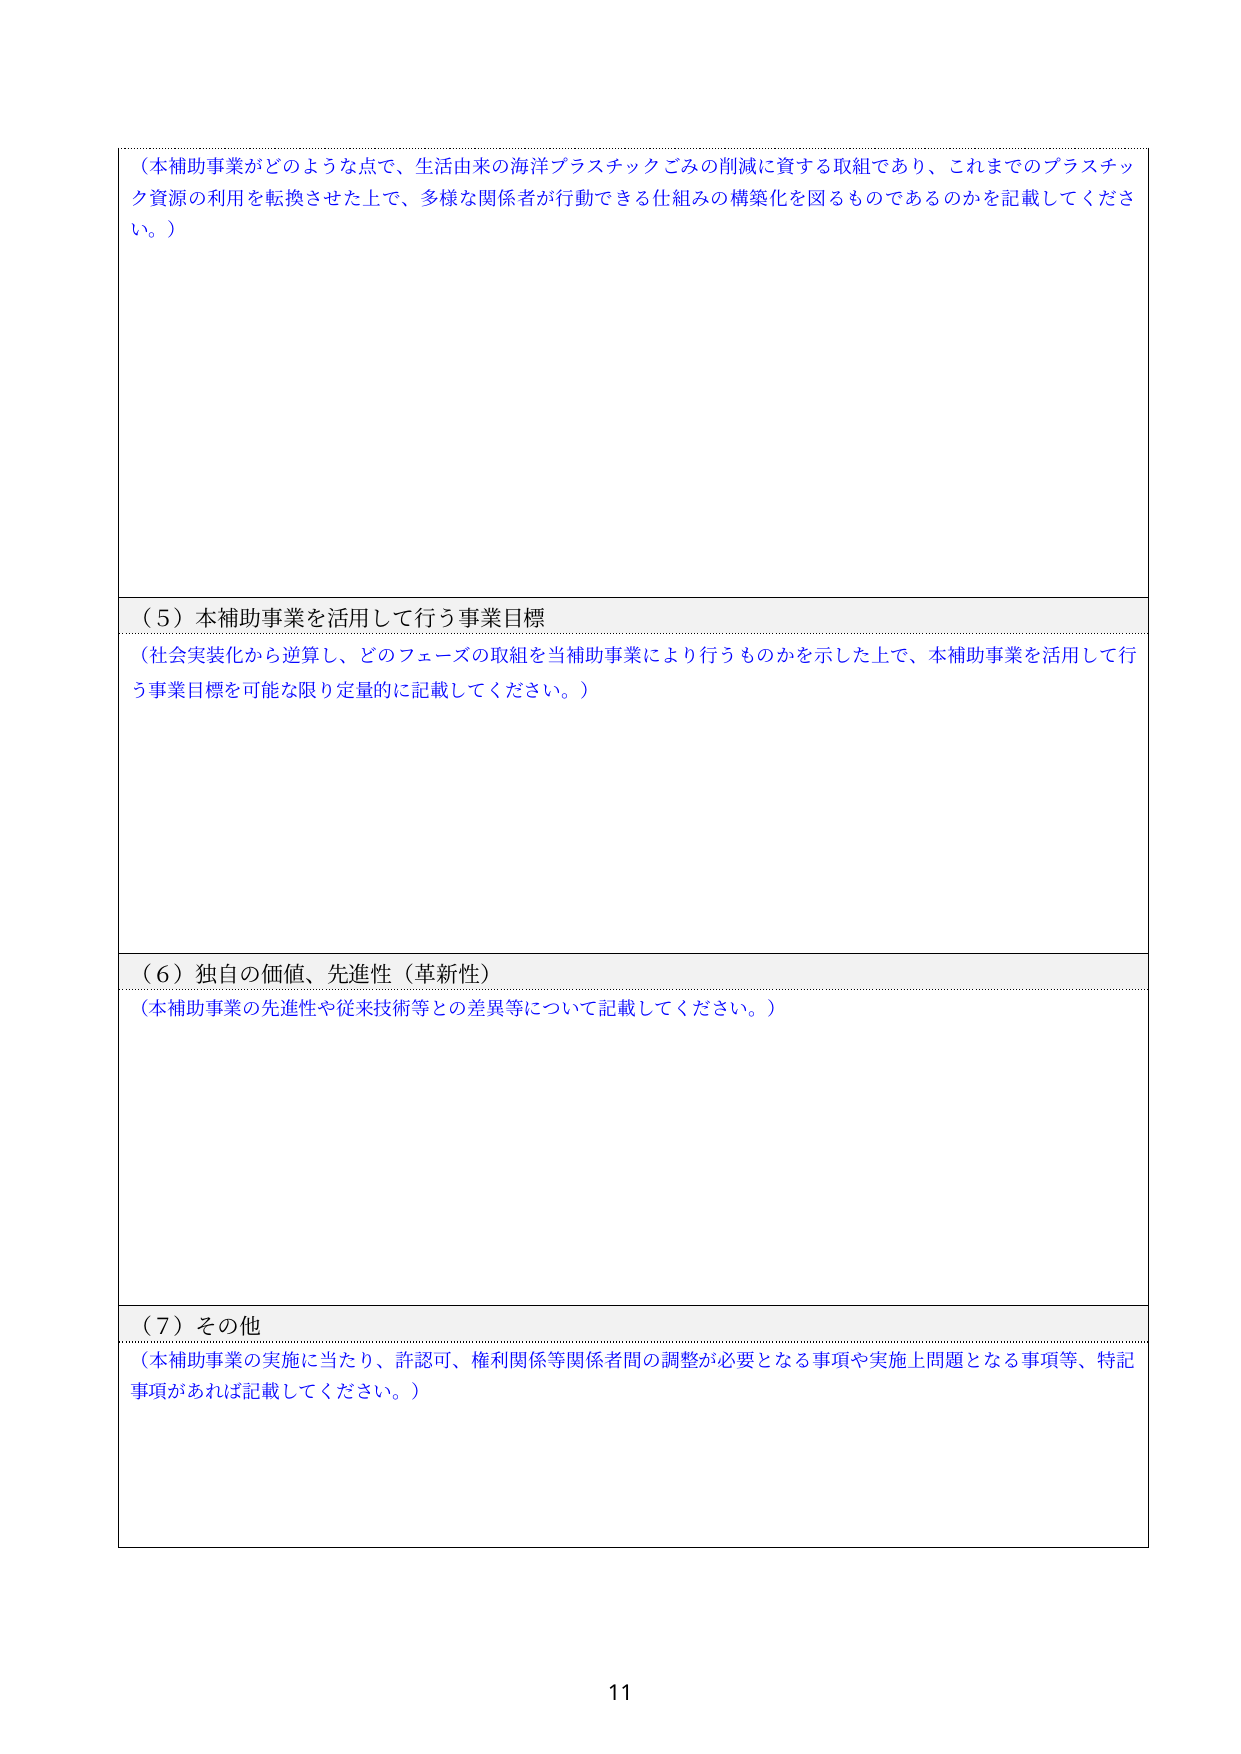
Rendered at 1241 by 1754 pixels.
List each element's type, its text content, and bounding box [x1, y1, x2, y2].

table_cell （本補助事業の先進性や従来技術等との差異等について記載してください。） [119, 989, 1148, 1305]
table_cell （５）本補助事業を活用して行う事業目標 [119, 598, 1148, 633]
table_cell （６）独自の価値、先進性（革新性） [119, 954, 1148, 989]
table_cell （本補助事業の実施に当たり、許認可、権利関係等関係者間の調整が必要となる事項や実施上問題となる事項等、特記事項があれば記載してください。） [119, 1341, 1148, 1547]
table_cell （社会実装化から逆算し、どのフェーズの取組を当補助事業により行うものかを示した上で、本補助事業を活用して行う事業目標を可能な限り定量的に記載してください。） [119, 633, 1148, 953]
table_cell （本補助事業がどのような点で、生活由来の海洋プラスチックごみの削減に資する取組であり、これまでのプラスチック資源の利用を転換させた上で、多様な関係者が行動できる仕組みの構築化を図るものであるのかを記載してください。） [119, 148, 1148, 597]
table_cell （７）その他 [119, 1306, 1148, 1341]
